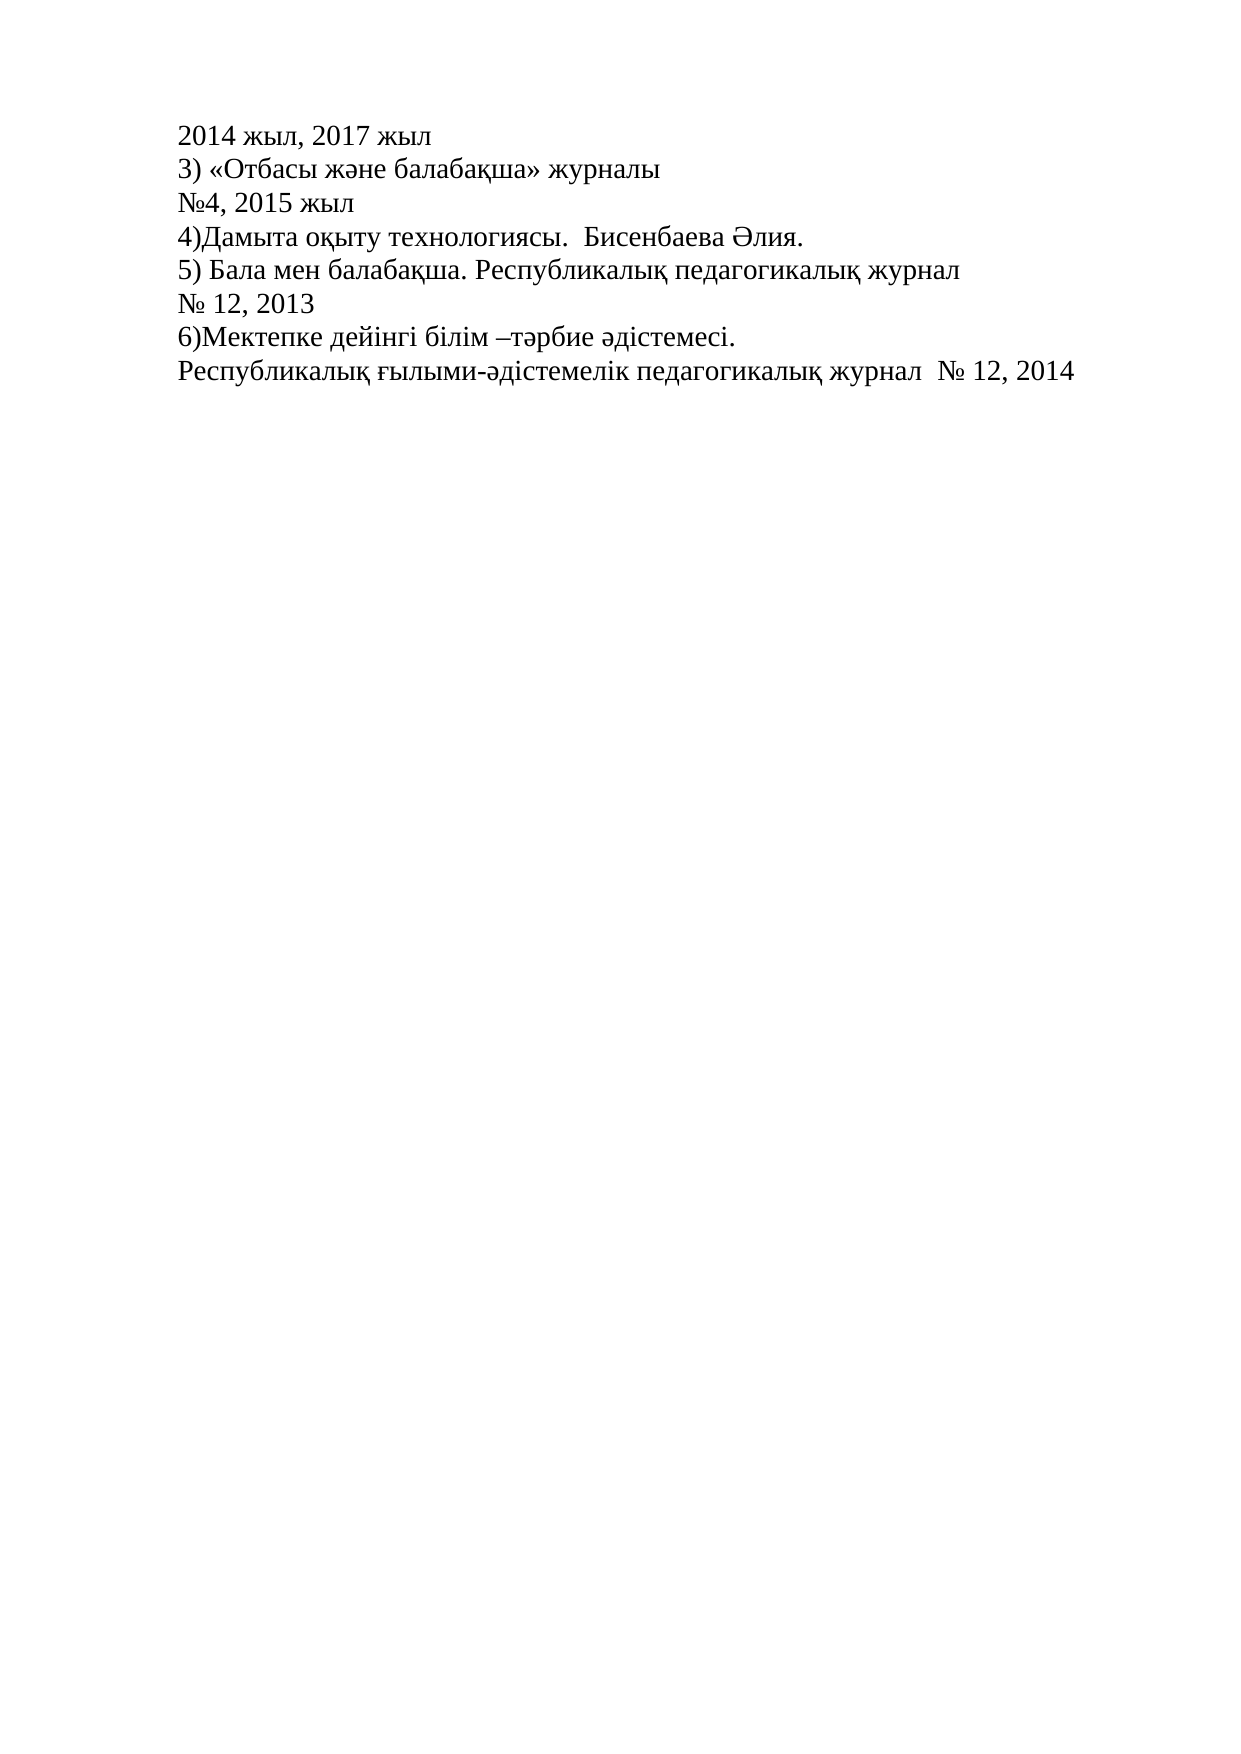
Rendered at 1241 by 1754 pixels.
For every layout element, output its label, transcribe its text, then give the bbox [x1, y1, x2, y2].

text 2014 жыл, 2017 жыл [177, 118, 1152, 152]
text 3) «Отбасы және балабақша» журналы [177, 152, 1152, 185]
text 5) Бала мен балабақша. Республикалық педагогикалық журнал № 12, 2013 6)Мектепке дейінгі білім –тәрбие әдістемесі. [177, 252, 1152, 353]
text №4, 2015 жыл [177, 185, 1152, 219]
text Республикалық ғылыми-әдістемелік педагогикалық журнал № 12, 2014 [177, 353, 1152, 386]
text 4)Дамыта оқыту технологиясы. Бисенбаева Әлия. [177, 219, 1152, 252]
